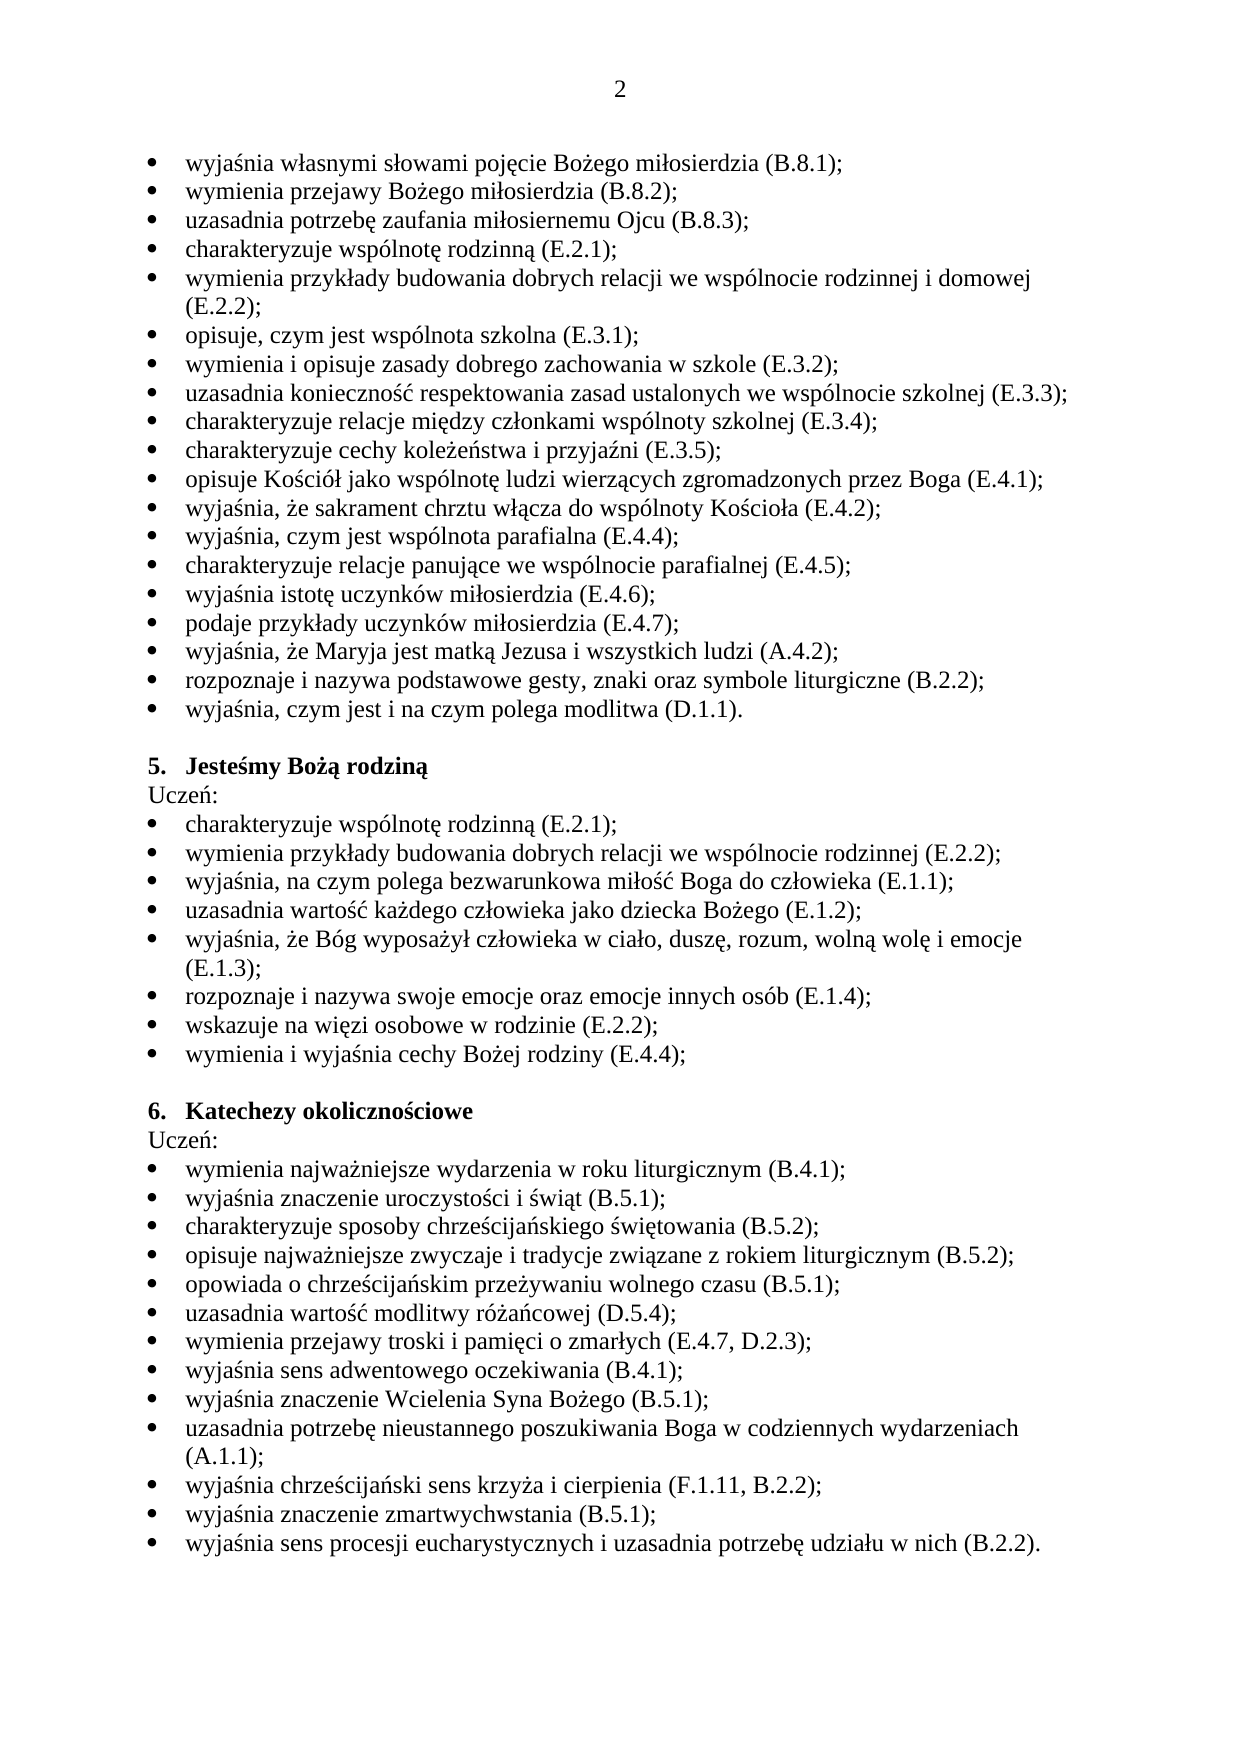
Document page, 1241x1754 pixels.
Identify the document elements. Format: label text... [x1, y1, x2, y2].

text Uczeń: [148, 780, 1092, 809]
list rozpoznaje i nazywa swoje emocje oraz emocje innych osób (E.1.4); [148, 981, 1092, 1010]
list Katechezy okolicznościowe [148, 1096, 1092, 1125]
list wskazuje na więzi osobowe w rodzinie (E.2.2); [148, 1010, 1092, 1039]
list wymienia przejawy troski i pamięci o zmarłych (E.4.7, D.2.3); [148, 1326, 1092, 1355]
list wyjaśnia, czym jest i na czym polega modlitwa (D.1.1). [148, 694, 1092, 723]
list wyjaśnia znaczenie uroczystości i świąt (B.5.1); [148, 1183, 1092, 1211]
list wyjaśnia sens procesji eucharystycznych i uzasadnia potrzebę udziału w nich (B.2.2). [148, 1528, 1092, 1556]
list charakteryzuje wspólnotę rodzinną (E.2.1); [148, 809, 1092, 838]
list wymienia i wyjaśnia cechy Bożej rodziny (E.4.4); [148, 1039, 1092, 1068]
list charakteryzuje relacje między członkami wspólnoty szkolnej (E.3.4); [148, 406, 1092, 435]
list rozpoznaje i nazywa podstawowe gesty, znaki oraz symbole liturgiczne (B.2.2); [148, 665, 1092, 694]
list wyjaśnia, na czym polega bezwarunkowa miłość Boga do człowieka (E.1.1); [148, 866, 1092, 895]
list podaje przykłady uczynków miłosierdzia (E.4.7); [148, 608, 1092, 636]
list wyjaśnia, że Maryja jest matką Jezusa i wszystkich ludzi (A.4.2); [148, 636, 1092, 665]
list uzasadnia konieczność respektowania zasad ustalonych we wspólnocie szkolnej (E.3.3); [148, 378, 1092, 406]
list wymienia przykłady budowania dobrych relacji we wspólnocie rodzinnej (E.2.2); [148, 838, 1092, 866]
list wyjaśnia, że Bóg wyposażył człowieka w ciało, duszę, rozum, wolną wolę i emocje (E.1.3); [148, 924, 1092, 981]
list wymienia przejawy Bożego miłosierdzia (B.8.2); [148, 176, 1092, 205]
list opowiada o chrześcijańskim przeżywaniu wolnego czasu (B.5.1); [148, 1269, 1092, 1298]
list wyjaśnia znaczenie zmartwychwstania (B.5.1); [148, 1499, 1092, 1528]
list wyjaśnia własnymi słowami pojęcie Bożego miłosierdzia (B.8.1); [148, 148, 1092, 176]
list wymienia przykłady budowania dobrych relacji we wspólnocie rodzinnej i domowej (E.2.2); [148, 263, 1092, 320]
list wyjaśnia sens adwentowego oczekiwania (B.4.1); [148, 1355, 1092, 1384]
list wymienia najważniejsze wydarzenia w roku liturgicznym (B.4.1); [148, 1154, 1092, 1183]
list charakteryzuje sposoby chrześcijańskiego świętowania (B.5.2); [148, 1211, 1092, 1240]
list opisuje, czym jest wspólnota szkolna (E.3.1); [148, 320, 1092, 349]
list opisuje Kościół jako wspólnotę ludzi wierzących zgromadzonych przez Boga (E.4.1); [148, 464, 1092, 493]
list wyjaśnia znaczenie Wcielenia Syna Bożego (B.5.1); [148, 1384, 1092, 1413]
list wyjaśnia, czym jest wspólnota parafialna (E.4.4); [148, 521, 1092, 550]
list uzasadnia wartość każdego człowieka jako dziecka Bożego (E.1.2); [148, 895, 1092, 924]
list charakteryzuje relacje panujące we wspólnocie parafialnej (E.4.5); [148, 550, 1092, 579]
text Uczeń: [148, 1125, 1092, 1154]
list wyjaśnia chrześcijański sens krzyża i cierpienia (F.1.11, B.2.2); [148, 1470, 1092, 1499]
list wymienia i opisuje zasady dobrego zachowania w szkole (E.3.2); [148, 349, 1092, 378]
list uzasadnia potrzebę zaufania miłosiernemu Ojcu (B.8.3); [148, 205, 1092, 234]
list uzasadnia wartość modlitwy różańcowej (D.5.4); [148, 1298, 1092, 1326]
list Jesteśmy Bożą rodziną [148, 751, 1092, 780]
list wyjaśnia istotę uczynków miłosierdzia (E.4.6); [148, 579, 1092, 608]
list wyjaśnia, że sakrament chrztu włącza do wspólnoty Kościoła (E.4.2); [148, 493, 1092, 521]
list charakteryzuje cechy koleżeństwa i przyjaźni (E.3.5); [148, 435, 1092, 464]
list opisuje najważniejsze zwyczaje i tradycje związane z rokiem liturgicznym (B.5.2); [148, 1240, 1092, 1269]
list uzasadnia potrzebę nieustannego poszukiwania Boga w codziennych wydarzeniach (A.1.1); [148, 1413, 1092, 1470]
list charakteryzuje wspólnotę rodzinną (E.2.1); [148, 234, 1092, 263]
